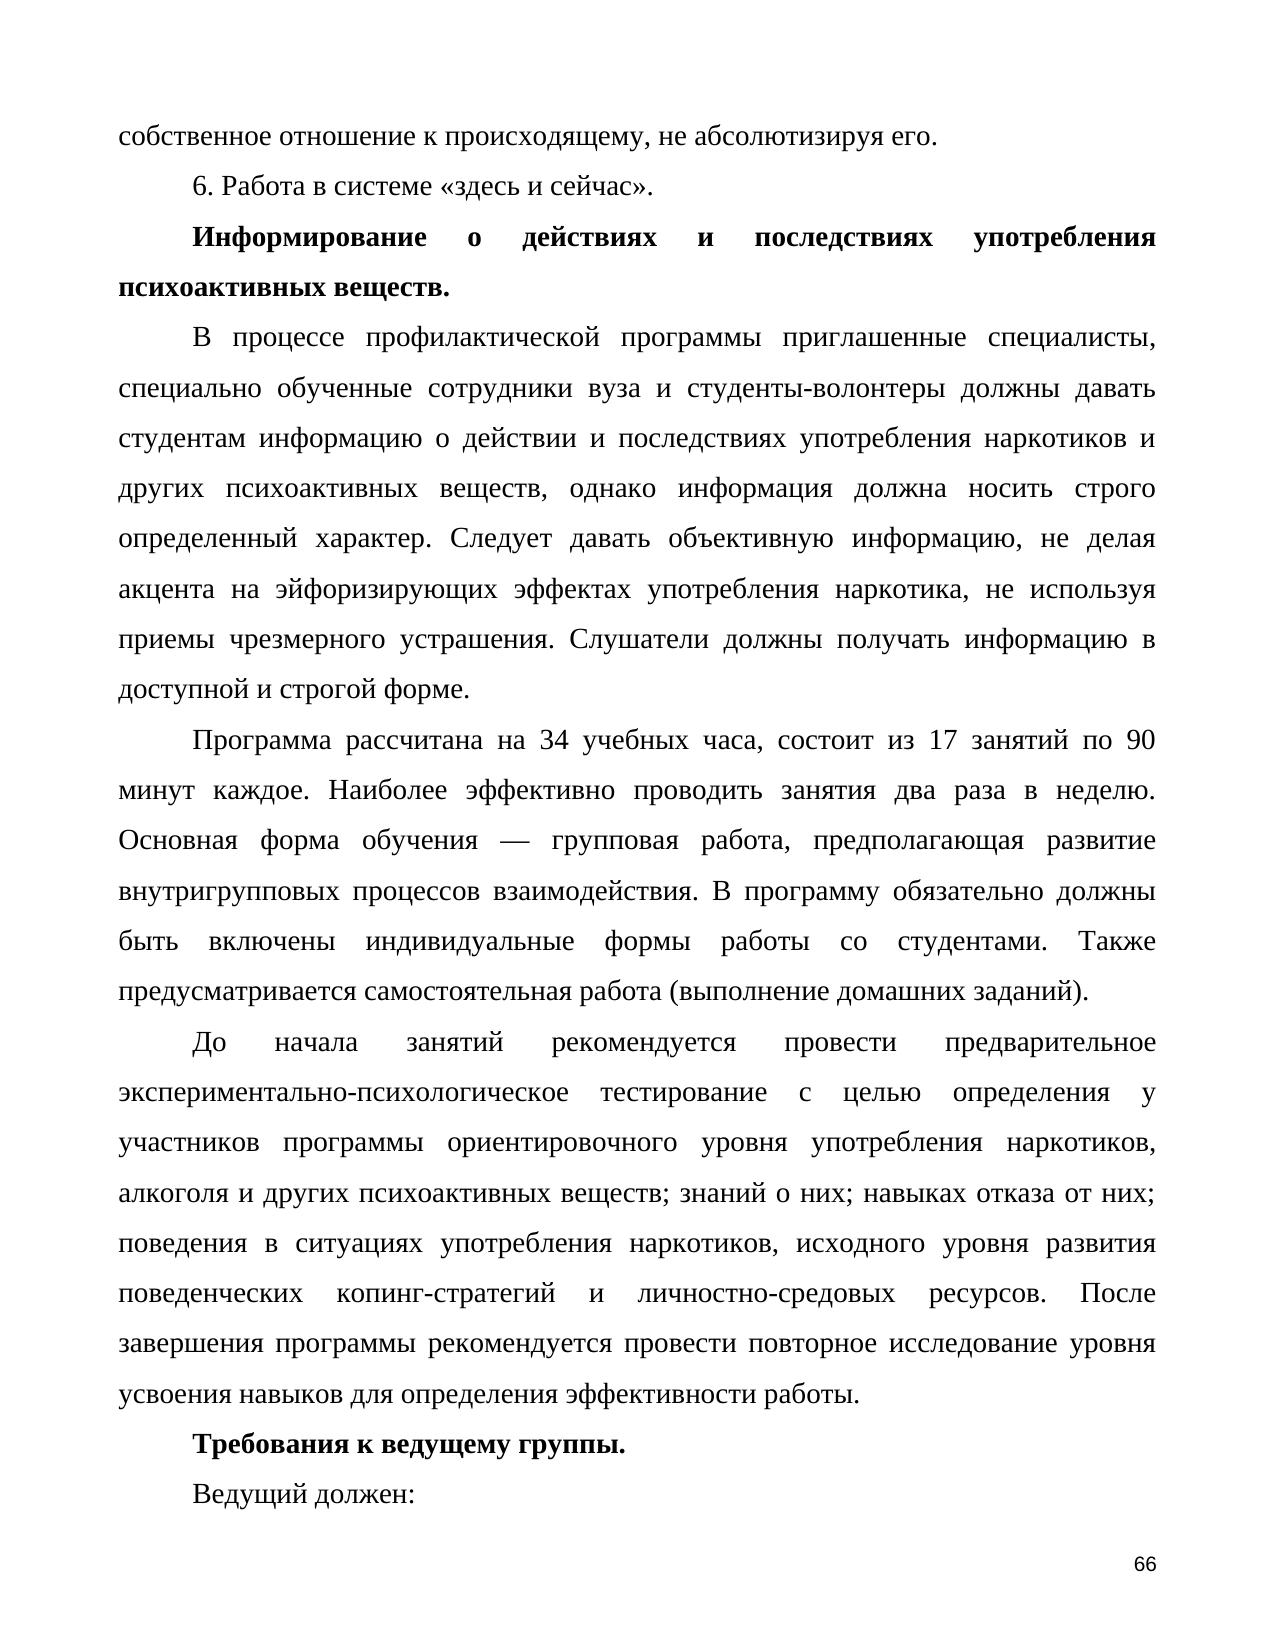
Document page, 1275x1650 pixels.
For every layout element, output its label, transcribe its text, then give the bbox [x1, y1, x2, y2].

text В процессе профилактической программы приглашенные специалисты, специально обученные сотрудники вуза и студенты-волонтеры должны давать студентам информацию о действии и последствиях употребления наркотиков и других психоактивных веществ, однако информация должна носить строго определенный характер. Следует давать объективную информацию, не делая акцента на эйфоризирующих эффектах употребления наркотика, не используя приемы чрезмерного устрашения. Слушатели должны получать информацию в доступной и строгой форме. [118, 319, 1157, 705]
text 6. Работа в системе «здесь и сейчас». [118, 168, 1157, 202]
text До начала занятий рекомендуется провести предварительное экспериментально-психологическое тестирование с целью определения у участников программы ориентировочного уровня употребления наркотиков, алкоголя и других психоактивных веществ; знаний о них; навыках отказа от них; поведения в ситуациях употребления наркотиков, исходного уровня развития поведенческих копинг-стратегий и личностно-средовых ресурсов. После завершения программы рекомендуется провести повторное исследование уровня усвоения навыков для определения эффективности работы. [118, 1024, 1157, 1409]
text Требования к ведущему группы. [118, 1426, 1157, 1460]
text Ведущий должен: [118, 1477, 1157, 1510]
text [118, 118, 1157, 152]
text Программа рассчитана на 34 учебных часа, состоит из 17 занятий по 90 минут каждое. Наиболее эффективно проводить занятия два раза в неделю. Основная форма обучения — групповая работа, предполагающая развитие внутригрупповых процессов взаимодействия. В программу обязательно должны быть включены индивидуальные формы работы со студентами. Также предусматривается самостоятельная работа (выполнение домашних заданий). [118, 722, 1157, 1007]
text Информирование о действиях и последствиях употребления психоактивных веществ. [118, 219, 1157, 303]
